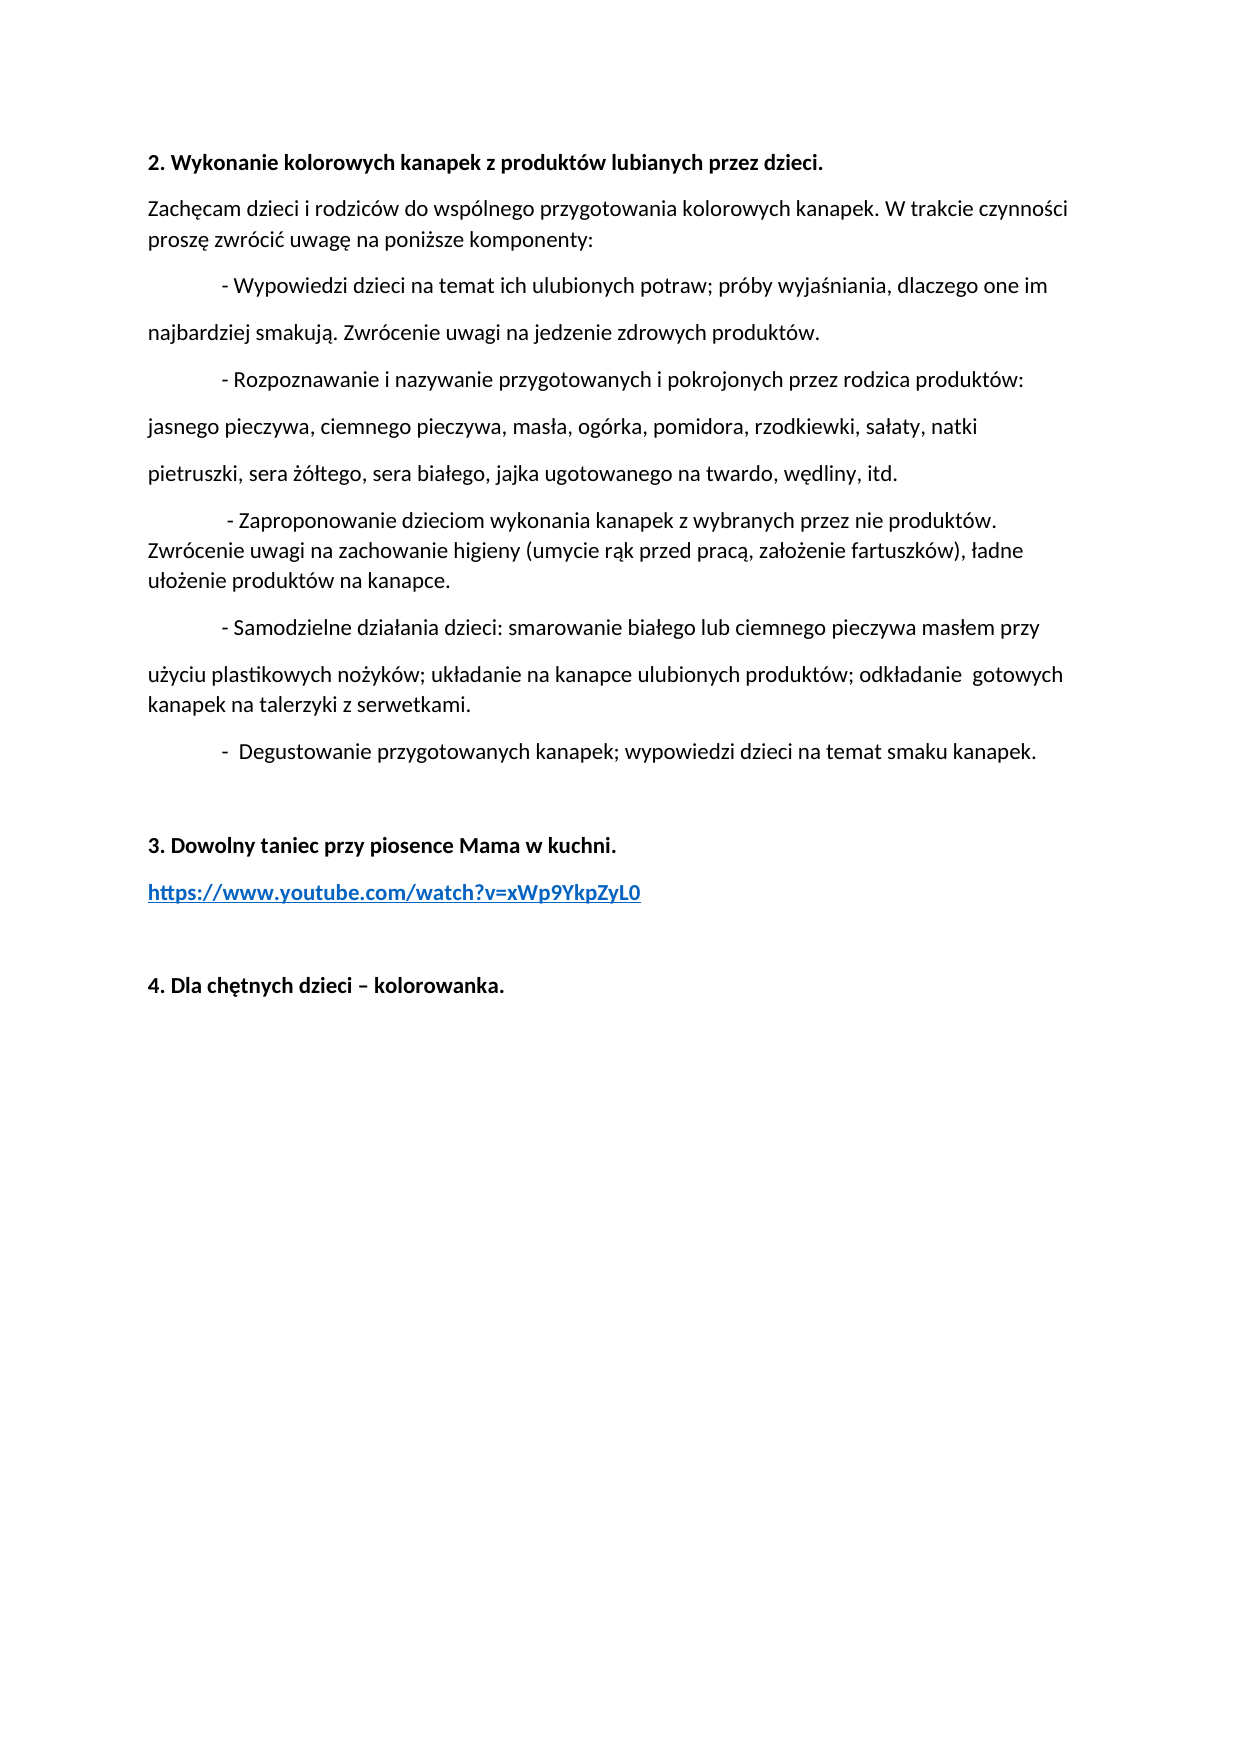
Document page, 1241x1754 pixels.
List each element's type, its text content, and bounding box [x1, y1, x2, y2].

text najbardziej smakują. Zwrócenie uwagi na jedzenie zdrowych produktów. [148, 318, 1093, 346]
text - Rozpoznawanie i nazywanie przygotowanych i pokrojonych przez rodzica produktów: [148, 365, 1093, 393]
text użyciu plastikowych nożyków; układanie na kanapce ulubionych produktów; odkładanie gotowych kanapek na talerzyki z serwetkami. [148, 660, 1093, 718]
text - Samodzielne działania dzieci: smarowanie białego lub ciemnego pieczywa masłem przy [148, 613, 1093, 641]
text https://www.youtube.com/watch?v=xWp9YkpZyL0 [148, 878, 1093, 906]
text 4. Dla chętnych dzieci – kolorowanka. [148, 972, 1093, 999]
text - Degustowanie przygotowanych kanapek; wypowiedzi dzieci na temat smaku kanapek. [148, 737, 1093, 765]
text - Wypowiedzi dzieci na temat ich ulubionych potraw; próby wyjaśniania, dlaczego one im [148, 272, 1093, 299]
text 3. Dowolny taniec przy piosence Mama w kuchni. [148, 831, 1093, 859]
text 2. Wykonanie kolorowych kanapek z produktów lubianych przez dzieci. [148, 148, 1093, 176]
text jasnego pieczywa, ciemnego pieczywa, masła, ogórka, pomidora, rzodkiewki, sałaty, natki [148, 412, 1093, 440]
text - Zaproponowanie dzieciom wykonania kanapek z wybranych przez nie produktów. Zwrócenie uwagi na zachowanie higieny (umycie rąk przed pracą, założenie fartuszków), ładne ułożenie produktów na kanapce. [148, 506, 1093, 594]
text pietruszki, sera żółtego, sera białego, jajka ugotowanego na twardo, wędliny, itd. [148, 459, 1093, 487]
text Zachęcam dzieci i rodziców do wspólnego przygotowania kolorowych kanapek. W trakcie czynności proszę zwrócić uwagę na poniższe komponenty: [148, 194, 1093, 253]
